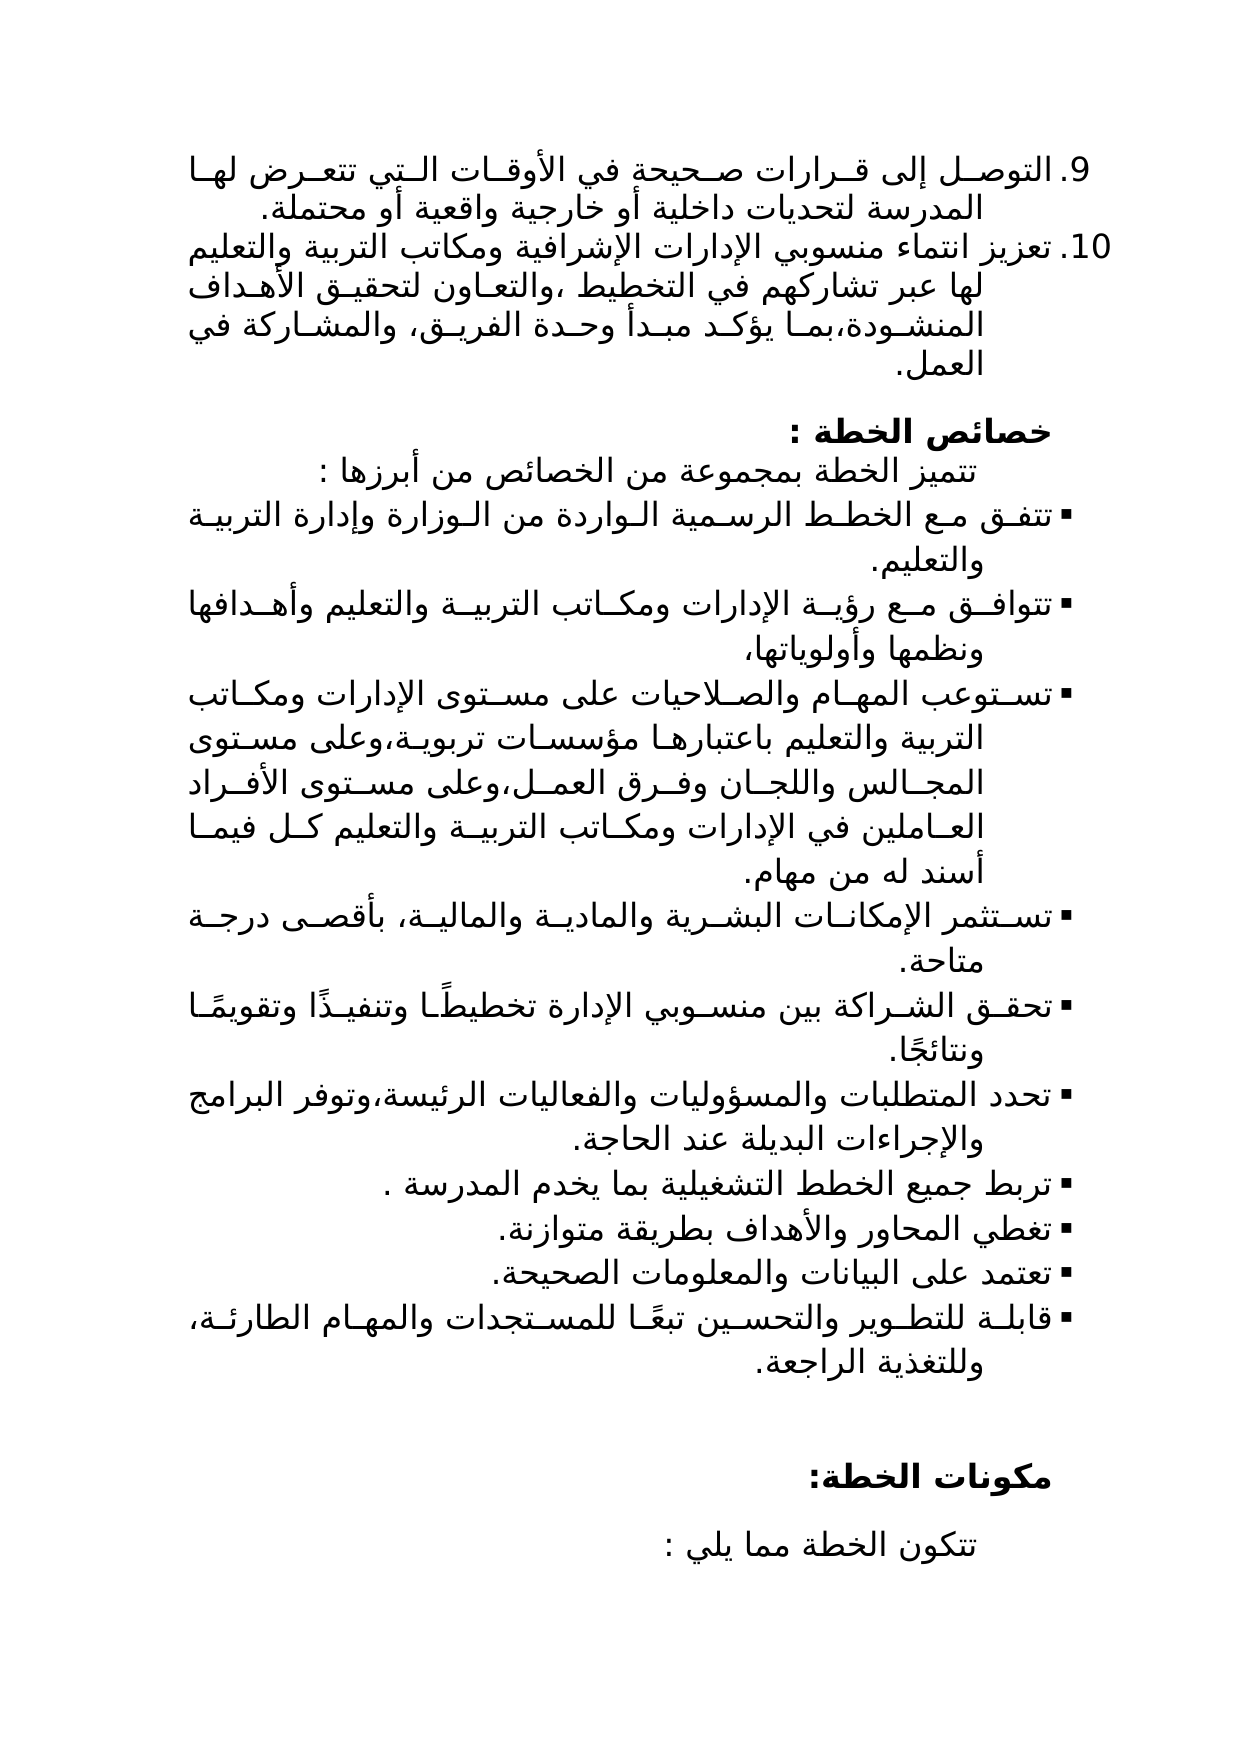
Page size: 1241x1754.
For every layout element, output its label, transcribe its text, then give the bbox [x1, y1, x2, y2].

list التوصل إلى قرارات صحيحة في الأوقات التي تتعرض لها المدرسة لتحديات داخلية أو خارجية واقعية أو محتملة. [187, 150, 1059, 228]
list تستوعب المهام والصلاحيات على مستوى الإدارات ومكاتب التربية والتعليم باعتبارها مؤسسات تربوية،وعلى مستوى المجالس واللجان وفرق العمل،وعلى مستوى الأفراد العاملين في الإدارات ومكاتب التربية والتعليم كل فيما أسند له من مهام. [187, 674, 1059, 891]
text خصائص الخطة : [187, 412, 1053, 451]
list تحدد المتطلبات والمسؤوليات والفعاليات الرئيسة،وتوفر البرامج والإجراءات البديلة عند الحاجة. [187, 1075, 1059, 1159]
list تحقق الشراكة بين منسوبي الإدارة تخطيطًا وتنفيذًا وتقويمًا ونتائجًا. [187, 986, 1059, 1069]
list تتفق مع الخطط الرسمية الواردة من الوزارة وإدارة التربية والتعليم. [187, 496, 1059, 579]
list تتكون الخطة مما يلي : [187, 1525, 1053, 1564]
list تعزيز انتماء منسوبي الإدارات الإشرافية ومكاتب التربية والتعليم لها عبر تشاركهم في التخطيط ،والتعاون لتحقيق الأهداف المنشودة،بما يؤكد مبدأ وحدة الفريق، والمشاركة في العمل. [187, 228, 1059, 383]
list تغطي المحاور والأهداف بطريقة متوازنة. [187, 1209, 1059, 1248]
list تعتمد على البيانات والمعلومات الصحيحة. [187, 1254, 1059, 1292]
list تتوافق مع رؤية الإدارات ومكاتب التربية والتعليم وأهدافها ونظمها وأولوياتها، [187, 585, 1059, 668]
list تتميز الخطة بمجموعة من الخصائص من أبرزها : [187, 451, 1053, 490]
text مكونات الخطة: [187, 1457, 1053, 1496]
list تربط جميع الخطط التشغيلية بما يخدم المدرسة . [187, 1164, 1059, 1203]
list قابلة للتطوير والتحسين تبعًا للمستجدات والمهام الطارئة، وللتغذية الراجعة. [187, 1298, 1059, 1382]
list تستثمر الإمكانات البشرية والمادية والمالية، بأقصى درجة متاحة. [187, 897, 1059, 980]
